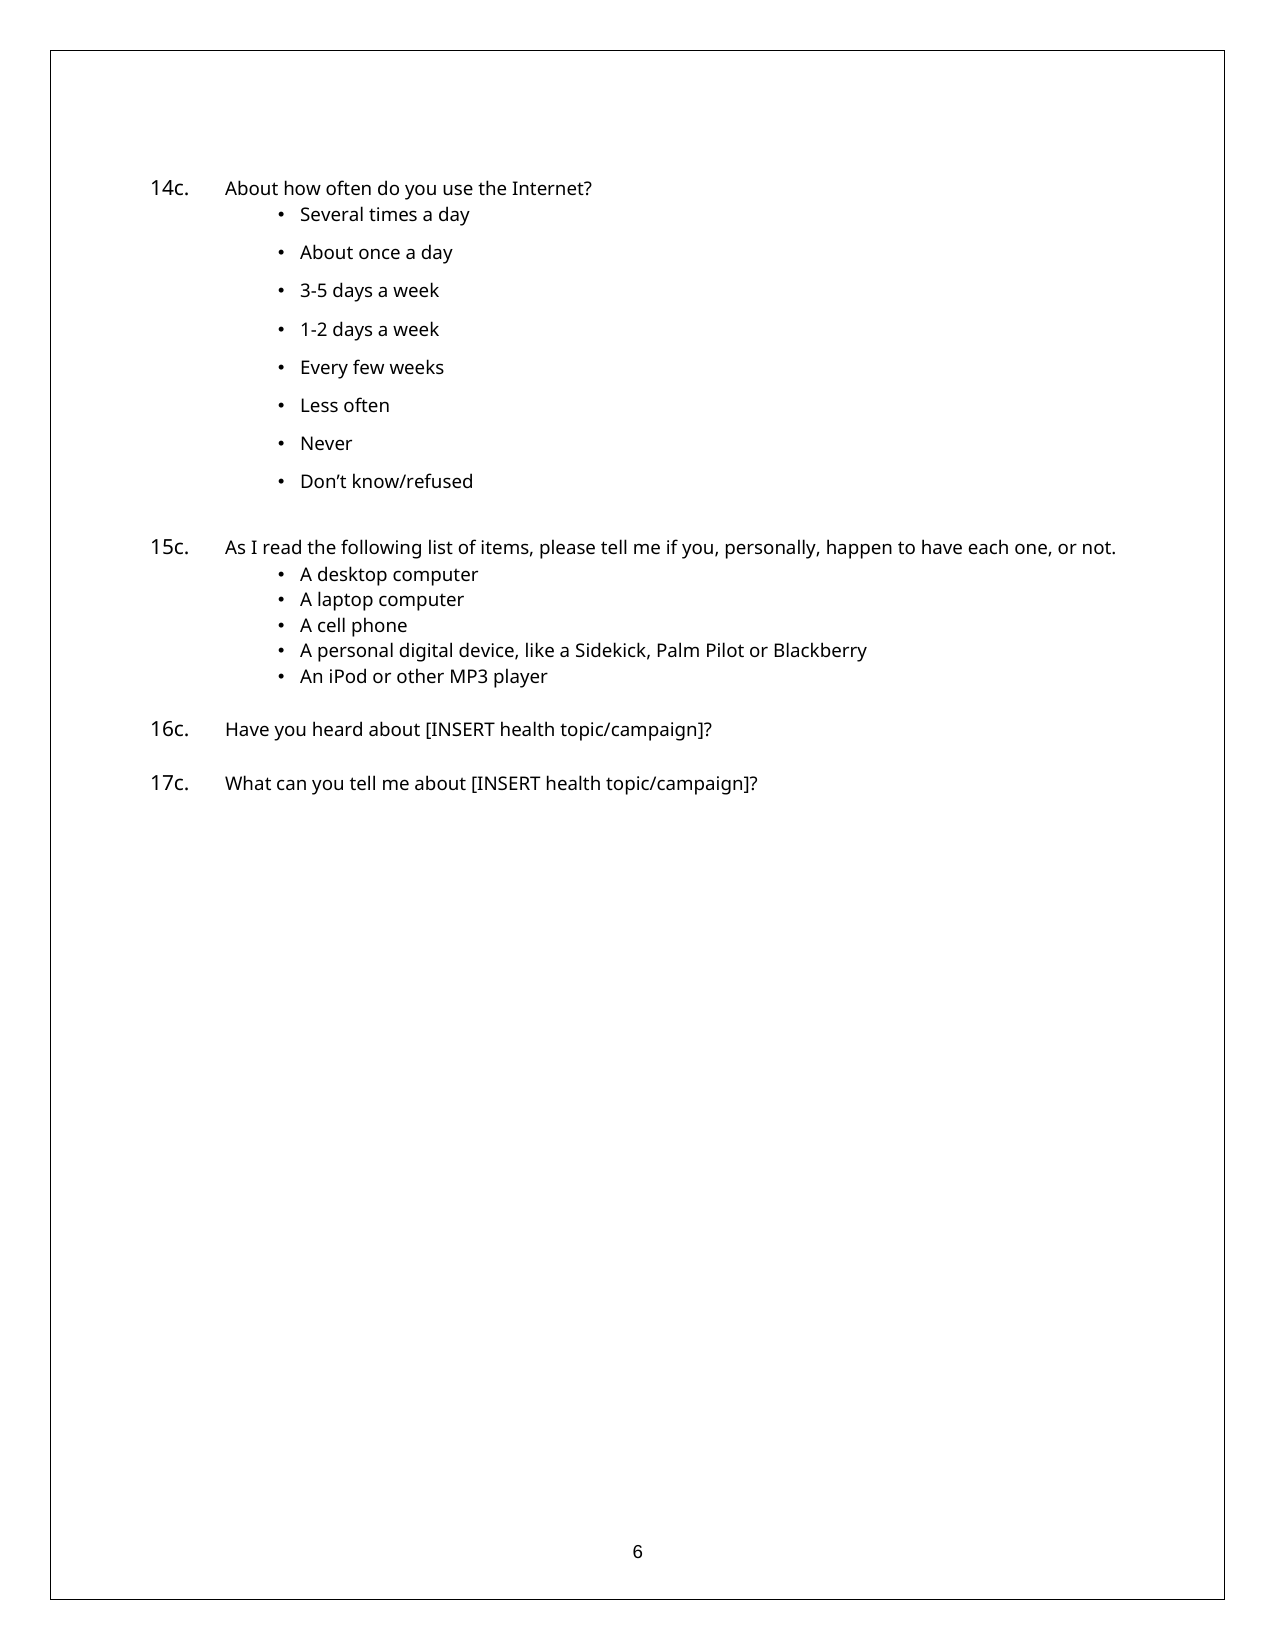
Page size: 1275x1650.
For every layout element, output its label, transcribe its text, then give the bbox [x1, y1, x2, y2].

list Every few weeks [277, 354, 1125, 379]
list 1-2 days a week [277, 316, 1125, 341]
list 3-5 days a week [277, 278, 1125, 303]
list A cell phone [277, 612, 1125, 637]
list Have you heard about [INSERT health topic/campaign]? [150, 714, 1125, 742]
list About once a day [277, 239, 1125, 265]
list A desktop computer [277, 561, 1125, 586]
list An iPod or other MP3 player [277, 663, 1125, 688]
list About how often do you use the Internet? [150, 173, 1125, 201]
list What can you tell me about [INSERT health topic/campaign]? [150, 768, 1125, 796]
list Less often [277, 392, 1125, 418]
list Never [277, 431, 1125, 456]
list A laptop computer [277, 586, 1125, 612]
list Several times a day [277, 201, 1125, 227]
list Don’t know/refused [277, 469, 1125, 494]
list A personal digital device, like a Sidekick, Palm Pilot or Blackberry [277, 637, 1125, 663]
list As I read the following list of items, please tell me if you, personally, happen to have each one, or not. [150, 532, 1125, 561]
